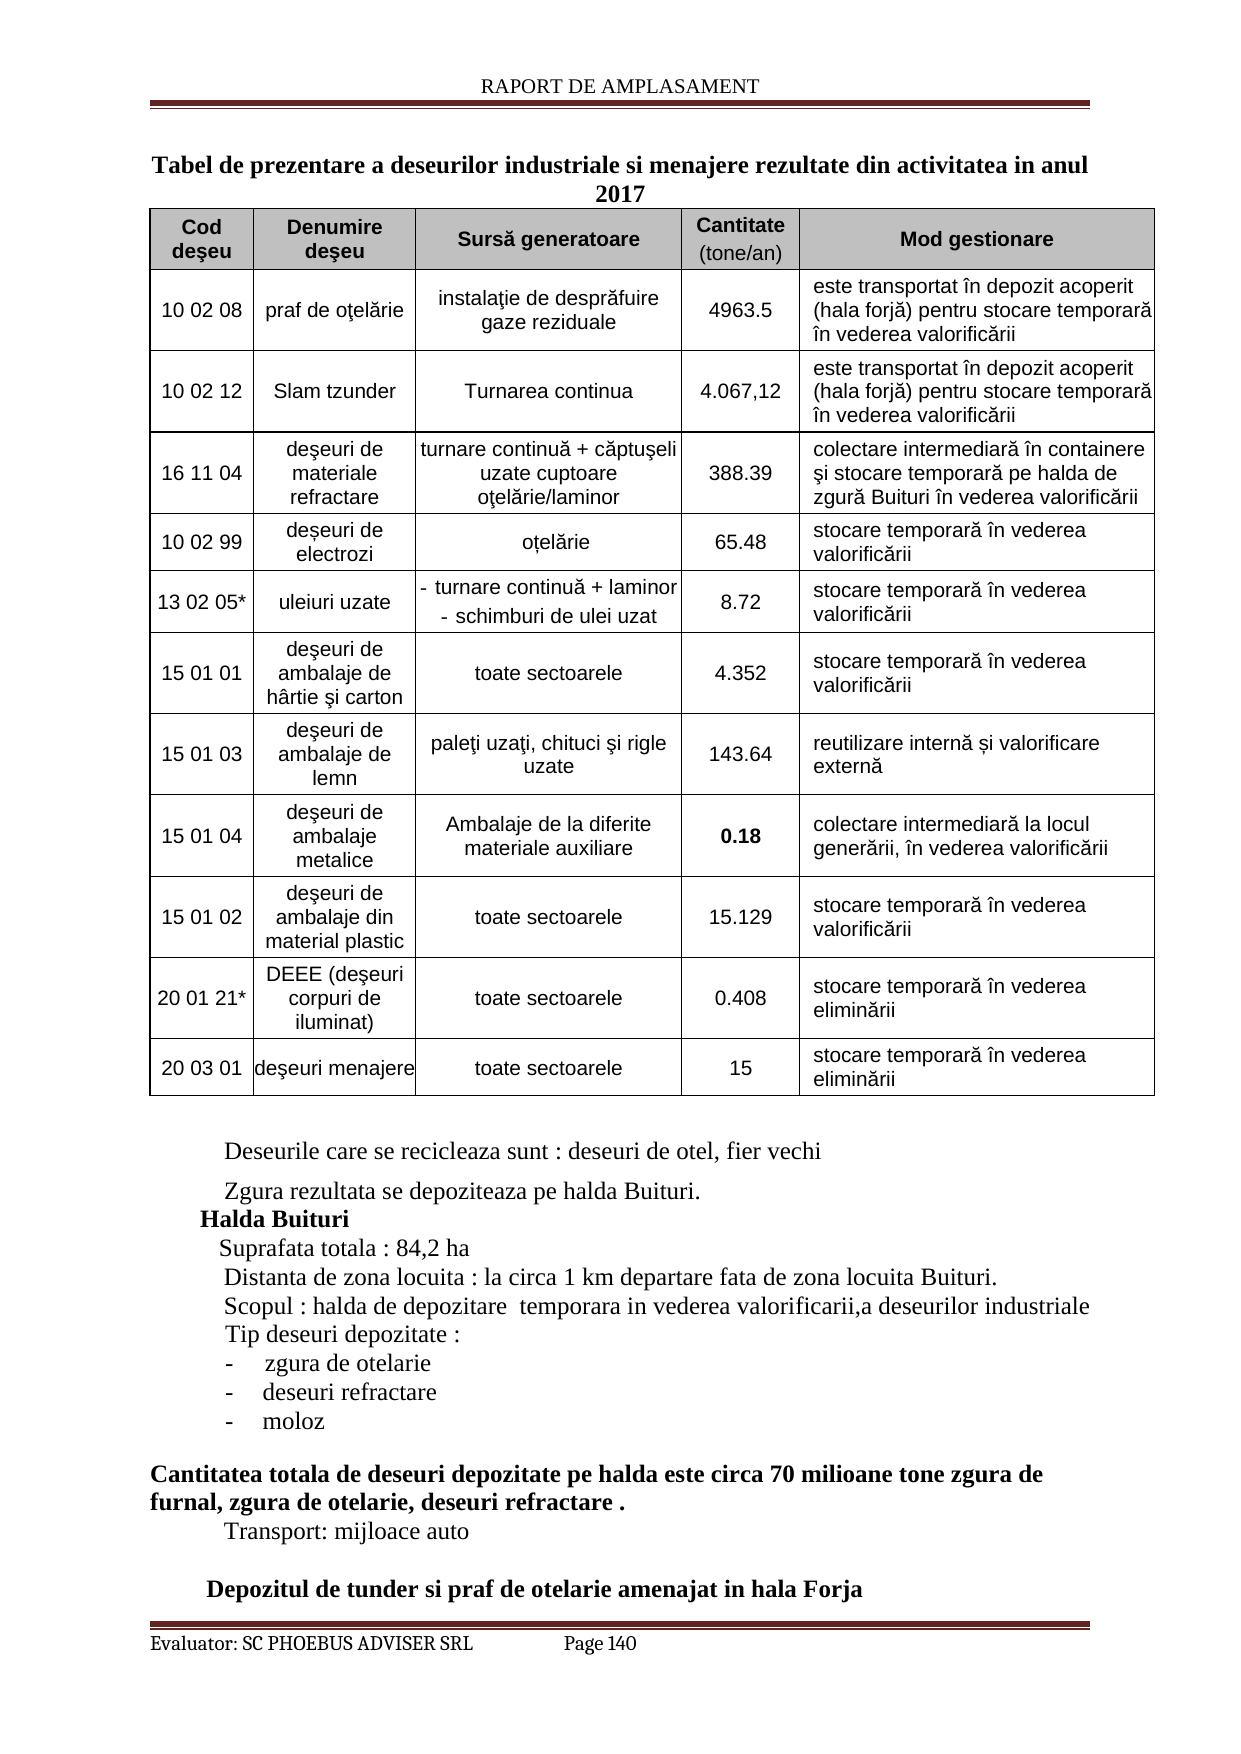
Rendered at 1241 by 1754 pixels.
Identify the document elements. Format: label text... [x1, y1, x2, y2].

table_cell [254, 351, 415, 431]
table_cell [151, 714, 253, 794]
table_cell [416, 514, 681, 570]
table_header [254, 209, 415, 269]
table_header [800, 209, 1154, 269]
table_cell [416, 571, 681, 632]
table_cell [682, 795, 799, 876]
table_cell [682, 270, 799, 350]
text Cantitatea totala de deseuri depozitate pe halda este circa 70 milioane tone zgura de furnal, zgura de otelarie, deseuri refractare . [150, 1459, 1090, 1516]
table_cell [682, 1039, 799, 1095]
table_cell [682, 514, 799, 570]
text Depozitul de tunder si praf de otelarie amenajat in hala Forja [150, 1574, 1090, 1602]
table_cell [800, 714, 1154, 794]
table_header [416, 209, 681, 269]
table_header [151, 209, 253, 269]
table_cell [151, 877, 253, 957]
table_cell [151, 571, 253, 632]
text Zgura rezultata se depoziteaza pe halda Buituri. [150, 1176, 1090, 1204]
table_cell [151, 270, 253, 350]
text Scopul : halda de depozitare temporara in vederea valorificarii,a deseurilor industriale [150, 1291, 1090, 1319]
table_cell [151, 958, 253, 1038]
list deseuri refractare [225, 1377, 1090, 1406]
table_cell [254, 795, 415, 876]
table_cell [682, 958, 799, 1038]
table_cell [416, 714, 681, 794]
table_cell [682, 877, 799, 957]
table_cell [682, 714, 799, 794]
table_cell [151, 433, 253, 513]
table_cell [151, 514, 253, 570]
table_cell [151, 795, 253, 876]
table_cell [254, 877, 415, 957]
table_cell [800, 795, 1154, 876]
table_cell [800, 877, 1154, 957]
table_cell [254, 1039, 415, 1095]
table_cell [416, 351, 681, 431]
text Tip deseuri depozitate : [150, 1319, 1090, 1348]
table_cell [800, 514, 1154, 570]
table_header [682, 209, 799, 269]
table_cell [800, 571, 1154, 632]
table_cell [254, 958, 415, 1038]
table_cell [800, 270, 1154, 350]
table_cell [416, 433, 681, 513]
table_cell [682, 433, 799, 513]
text Halda Buituri [150, 1204, 1090, 1233]
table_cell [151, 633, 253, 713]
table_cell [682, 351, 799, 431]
text - zgura de otelarie [150, 1348, 1090, 1377]
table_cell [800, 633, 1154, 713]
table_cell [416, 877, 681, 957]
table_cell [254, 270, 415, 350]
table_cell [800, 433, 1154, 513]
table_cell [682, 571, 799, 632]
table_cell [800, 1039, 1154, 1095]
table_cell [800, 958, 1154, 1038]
text Distanta de zona locuita : la circa 1 km departare fata de zona locuita Buituri. [187, 1262, 1090, 1291]
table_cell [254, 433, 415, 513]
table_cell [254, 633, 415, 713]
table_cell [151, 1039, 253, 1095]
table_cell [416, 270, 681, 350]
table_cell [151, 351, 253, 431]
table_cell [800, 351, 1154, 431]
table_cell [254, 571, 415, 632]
text Tabel de prezentare a deseurilor industriale si menajere rezultate din activitatea in anul 2017 [150, 150, 1090, 207]
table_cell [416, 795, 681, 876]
list moloz [225, 1406, 1090, 1434]
text Deseurile care se recicleaza sunt : deseuri de otel, fier vechi [150, 1136, 1090, 1165]
text Suprafata totala : 84,2 ha [150, 1233, 1090, 1262]
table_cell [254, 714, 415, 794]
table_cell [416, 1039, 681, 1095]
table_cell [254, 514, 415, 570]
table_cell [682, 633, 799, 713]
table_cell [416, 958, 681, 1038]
text Transport: mijloace auto [150, 1516, 1090, 1545]
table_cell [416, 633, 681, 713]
